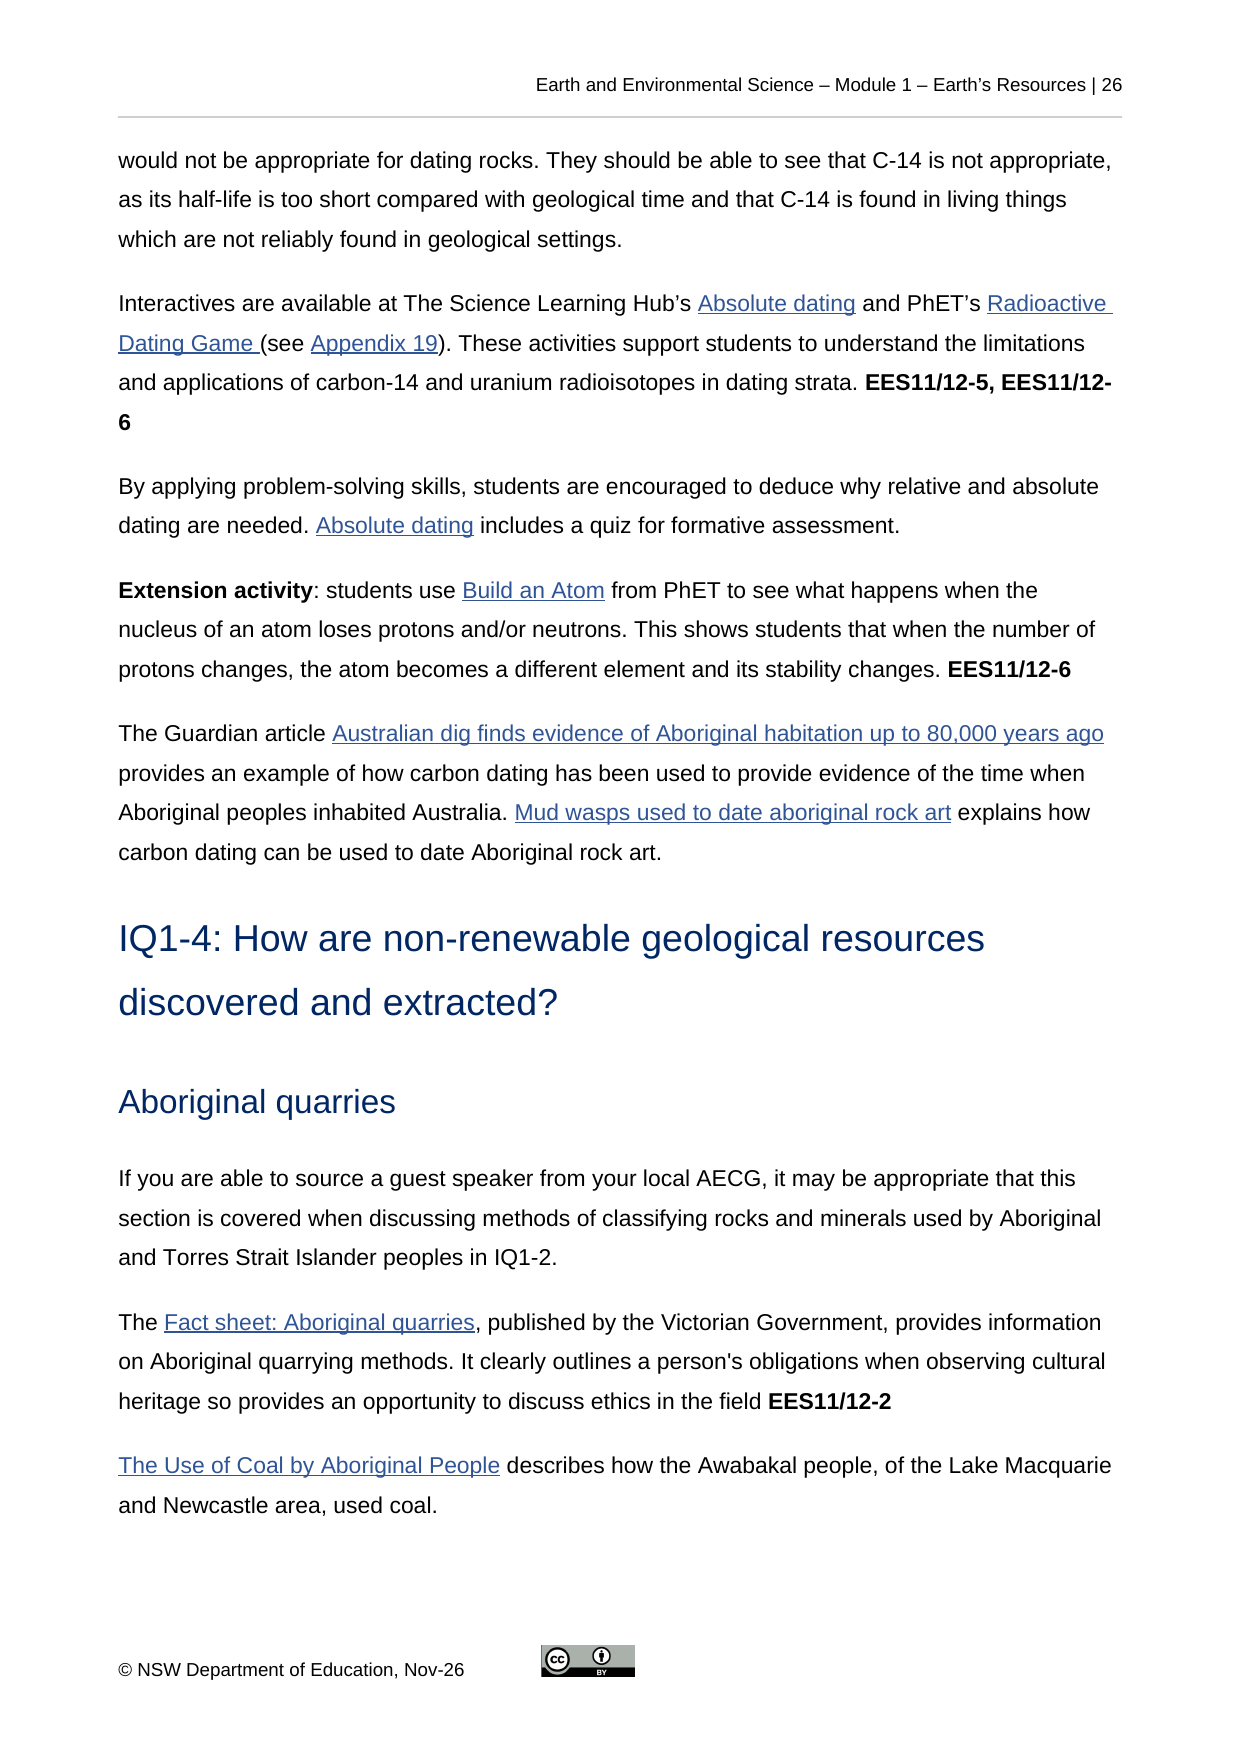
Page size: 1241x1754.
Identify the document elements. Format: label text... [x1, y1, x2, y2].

text The Fact sheet: Aboriginal quarries, published by the Victorian Government, provides information on Aboriginal quarrying methods. It clearly outlines a person's obligations when observing cultural heritage so provides an opportunity to discuss ethics in the field EES11/12-2 [118, 1309, 1122, 1414]
subtitle IQ1-4: How are non-renewable geological resources discovered and extracted? [118, 916, 1122, 1023]
text The Use of Coal by Aboriginal People describes how the Awabakal people, of the Lake Macquarie and Newcastle area, used coal. [118, 1452, 1122, 1518]
text By applying problem-solving skills, students are encouraged to deduce why relative and absolute dating are needed. Absolute dating includes a quiz for formative assessment. [118, 473, 1122, 539]
text If you are able to source a guest speaker from your local AECG, it may be appropriate that this section is covered when discussing methods of classifying rocks and minerals used by Aboriginal and Torres Strait Islander peoples in IQ1-2. [118, 1165, 1122, 1271]
text Extension activity: students use Build an Atom from PhET to see what happens when the nucleus of an atom loses protons and/or neutrons. This shows students that when the number of protons changes, the atom becomes a different element and its stability changes. EES11/12-6 [118, 577, 1122, 682]
picture [541, 1645, 635, 1677]
subtitle Aboriginal quarries [118, 1083, 1122, 1121]
text The Guardian article Australian dig finds evidence of Aboriginal habitation up to 80,000 years ago provides an example of how carbon dating has been used to provide evidence of the time when Aboriginal peoples inhabited Australia. Mud wasps used to date aboriginal rock art explains how carbon dating can be used to date Aboriginal rock art. [118, 720, 1122, 865]
text Interactives are available at The Science Learning Hub’s Absolute dating and PhET’s Radioactive Dating Game (see Appendix 19). These activities support students to understand the limitations and applications of carbon-14 and uranium radioisotopes in dating strata. EES11/12-5, EES11/12-6 [118, 290, 1122, 435]
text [118, 147, 1122, 252]
